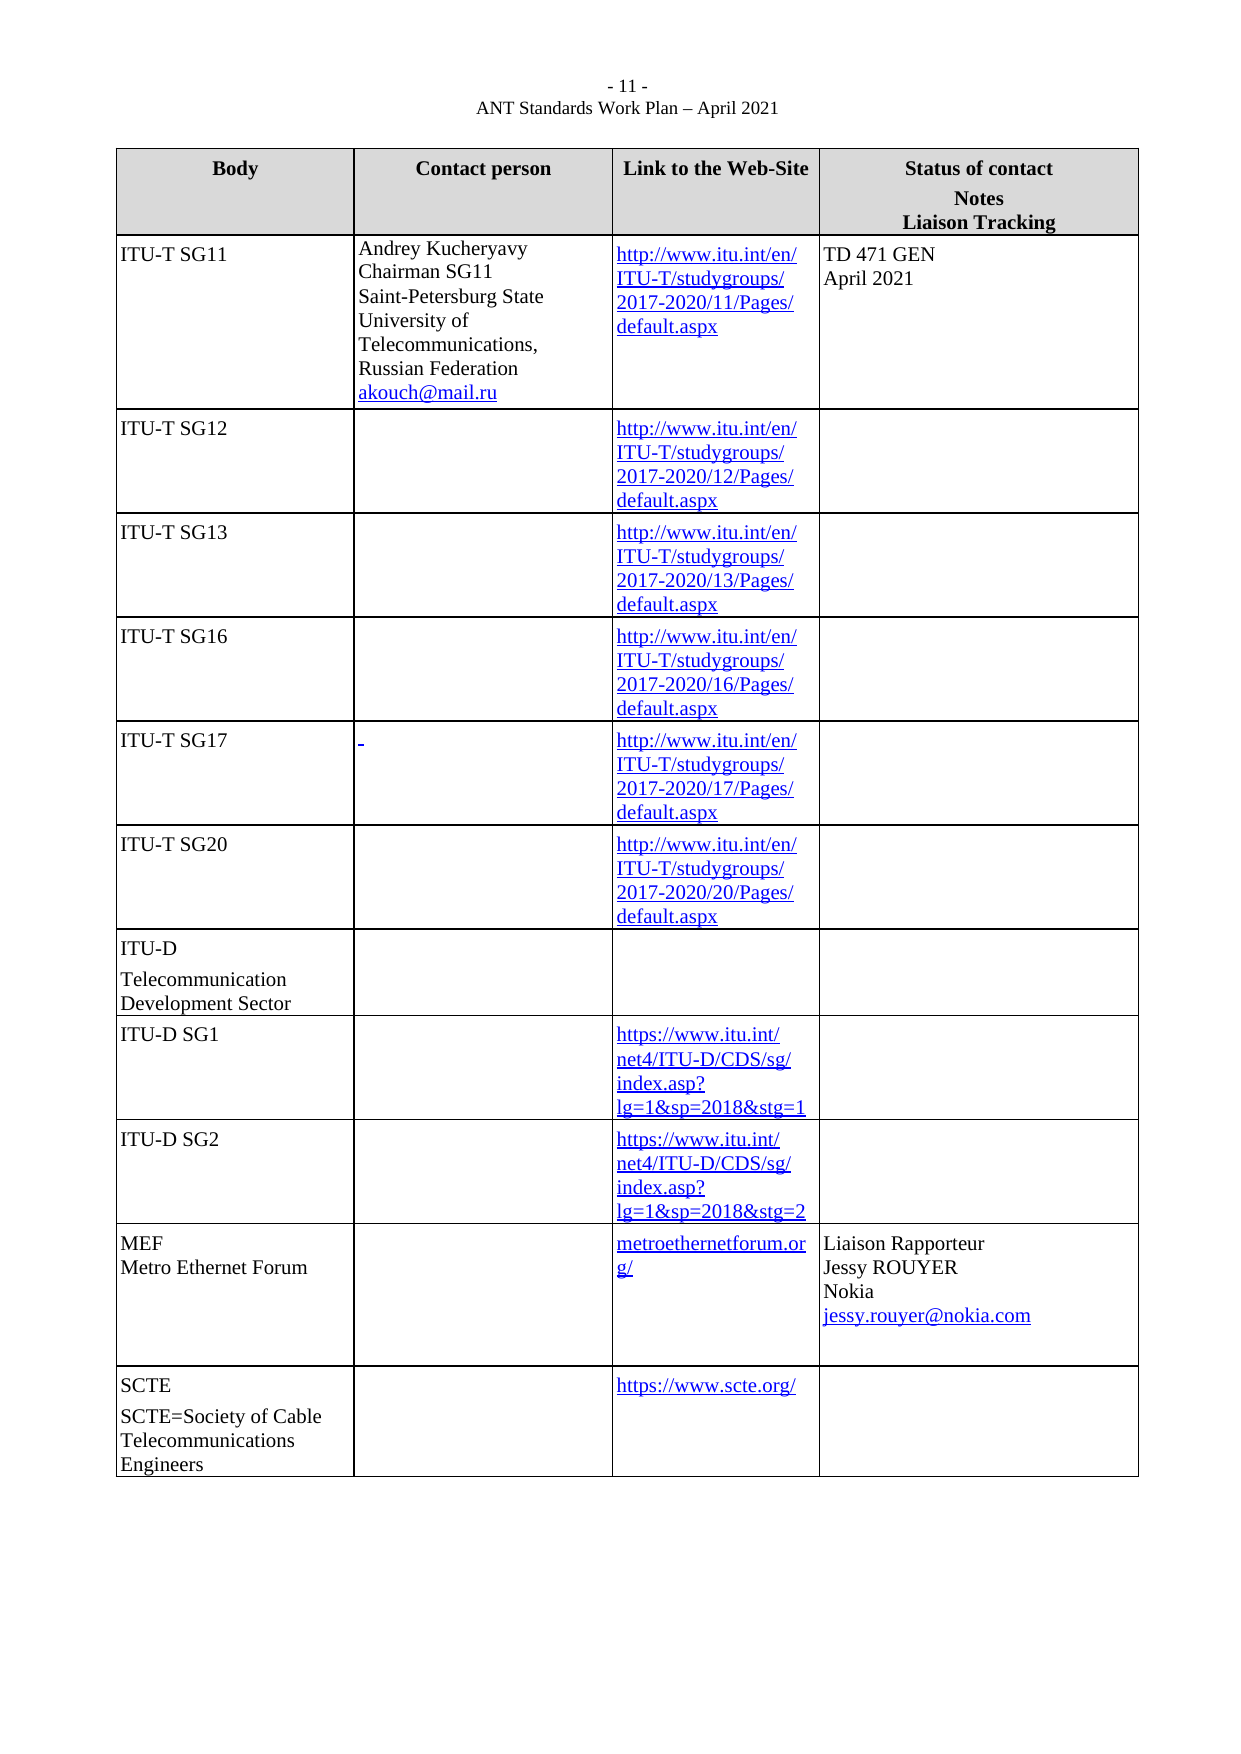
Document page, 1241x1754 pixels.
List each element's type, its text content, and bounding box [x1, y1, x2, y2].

table_cell http://www.itu.int/en/ITU-T/studygroups/2017-2020/16/Pages/default.aspx [613, 618, 819, 720]
table_cell [355, 1120, 612, 1223]
table_cell [820, 410, 1138, 512]
table_cell ITU-D Telecommunication Development Sector [117, 930, 353, 1014]
table_cell metroethernetforum.org/ [613, 1224, 819, 1365]
table_cell [355, 1367, 612, 1476]
table_cell [820, 1016, 1138, 1119]
table_cell TD 471 GEN April 2021 [820, 236, 1138, 408]
table_cell http://www.itu.int/en/ITU-T/studygroups/2017-2020/13/Pages/default.aspx [613, 514, 819, 616]
table_cell https://www.scte.org/ [613, 1367, 819, 1476]
table_cell [355, 930, 612, 1014]
table_cell https://www.itu.int/net4/ITU-D/CDS/sg/index.asp?lg=1&sp=2018&stg=2 [613, 1120, 819, 1223]
table_header Contact person [355, 149, 612, 234]
table_cell ITU-T SG12 [117, 410, 353, 512]
table_header Body [117, 149, 353, 234]
table_cell [820, 618, 1138, 720]
table_cell http://www.itu.int/en/ITU-T/studygroups/2017-2020/12/Pages/default.aspx [613, 410, 819, 512]
table_cell [820, 514, 1138, 616]
table_cell ITU-D SG1 [117, 1016, 353, 1119]
table_cell ITU-T SG13 [117, 514, 353, 616]
table_cell ITU-T SG17 [117, 722, 353, 824]
table_cell ITU-D SG2 [117, 1120, 353, 1223]
table_cell [820, 1367, 1138, 1476]
table_cell MEF Metro Ethernet Forum [117, 1224, 353, 1365]
table_cell [355, 1016, 612, 1119]
table_cell [820, 826, 1138, 928]
table_cell SCTE SCTE=Society of Cable Telecommunications Engineers [117, 1367, 353, 1476]
table_cell [355, 410, 612, 512]
table_cell Liaison Rapporteur Jessy ROUYER Nokia jessy.rouyer@nokia.com [820, 1224, 1138, 1365]
table_cell http://www.itu.int/en/ITU-T/studygroups/2017-2020/17/Pages/default.aspx [613, 722, 819, 824]
table_cell [355, 514, 612, 616]
table_cell [820, 1120, 1138, 1223]
table_cell http://www.itu.int/en/ITU-T/studygroups/2017-2020/20/Pages/default.aspx [613, 826, 819, 928]
table_cell [355, 722, 612, 824]
table_cell ITU-T SG11 [117, 236, 353, 408]
table_header Status of contact Notes Liaison Tracking [820, 149, 1138, 234]
table_cell Andrey Kucheryavy Chairman SG11 Saint-Petersburg State University of Telecommunications, Russian Federation akouch@mail.ru [355, 236, 612, 408]
table_cell https://www.itu.int/net4/ITU-D/CDS/sg/index.asp?lg=1&sp=2018&stg=1 [613, 1016, 819, 1119]
table_cell [355, 618, 612, 720]
table_cell [355, 826, 612, 928]
table_header Link to the Web-Site [613, 149, 819, 234]
table_cell [613, 930, 819, 1014]
table_cell ITU-T SG16 [117, 618, 353, 720]
table_cell [820, 930, 1138, 1014]
table_cell ITU-T SG20 [117, 826, 353, 928]
table_cell [355, 1224, 612, 1365]
table_cell http://www.itu.int/en/ITU-T/studygroups/2017-2020/11/Pages/default.aspx [613, 236, 819, 408]
table_cell [820, 722, 1138, 824]
